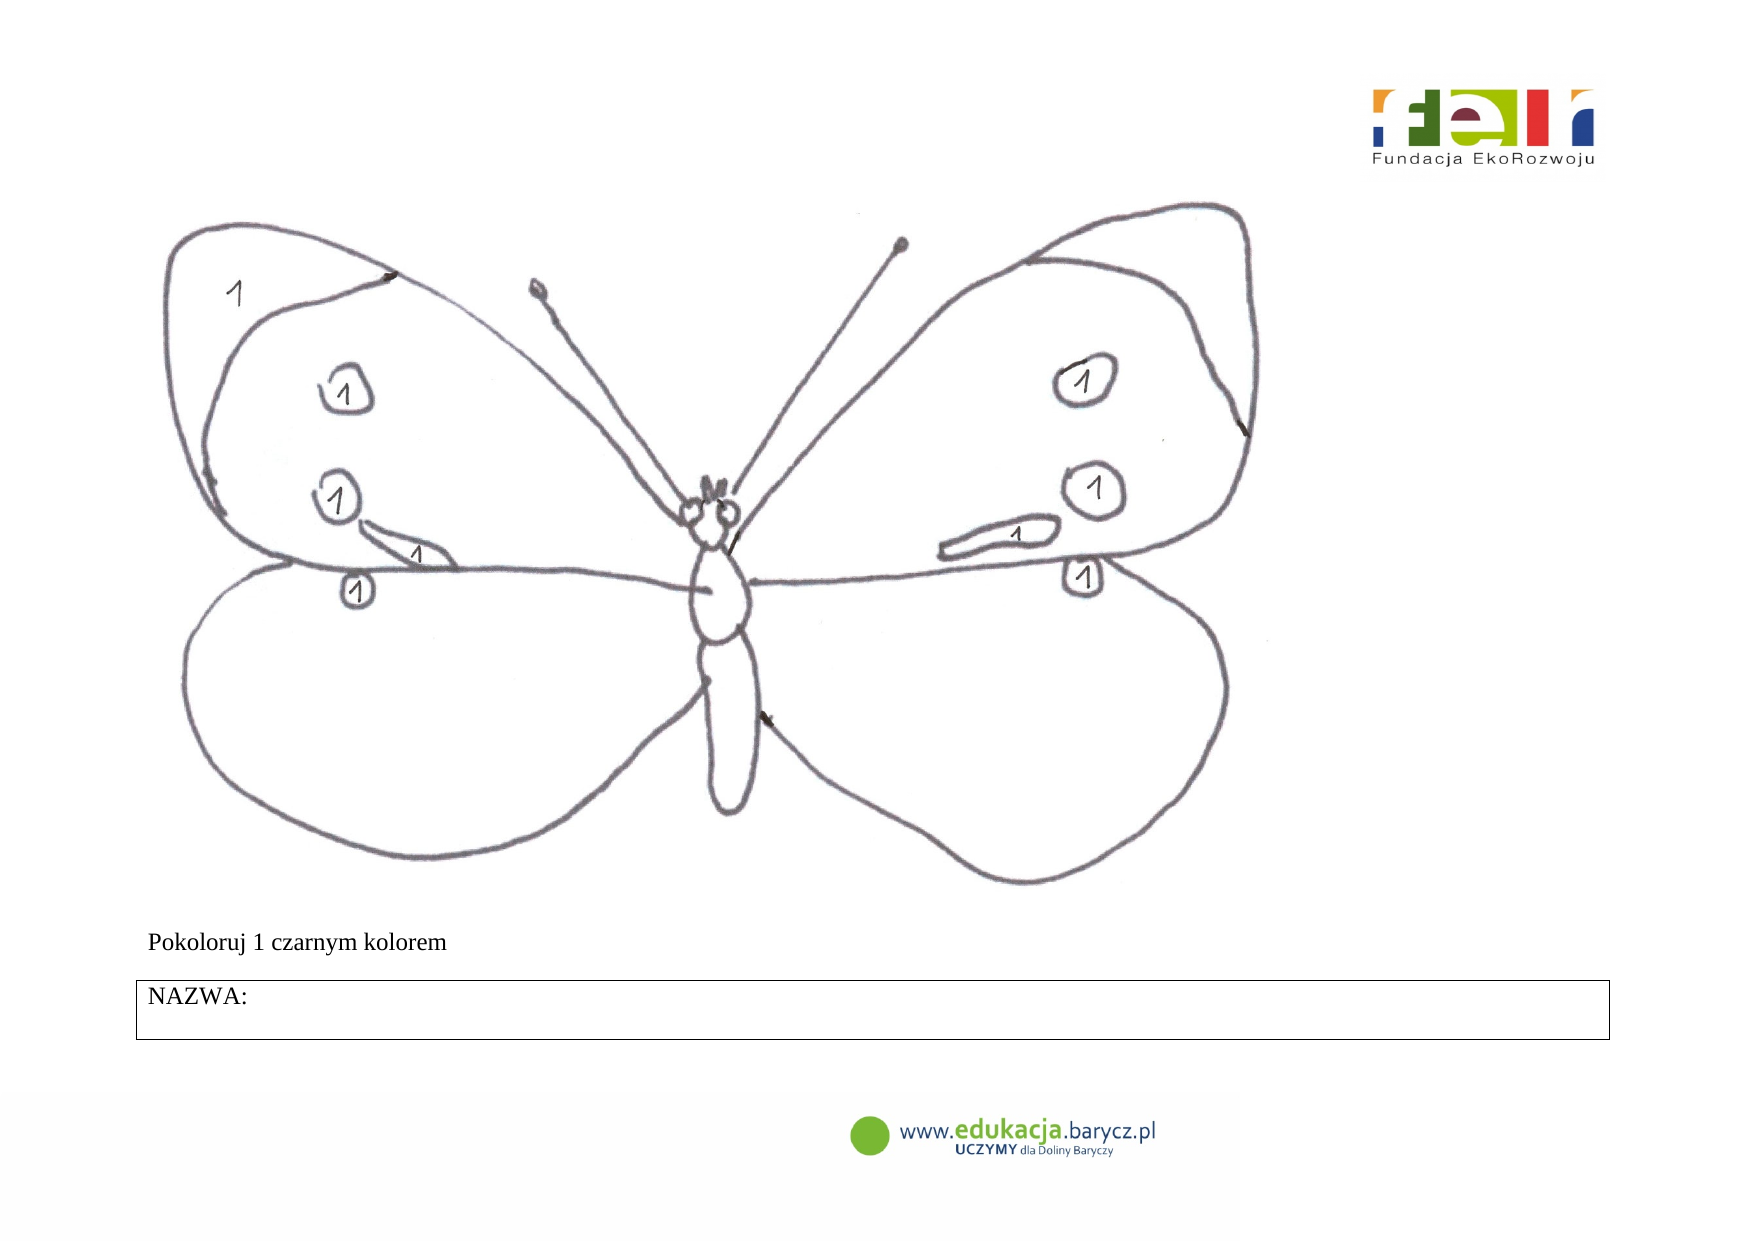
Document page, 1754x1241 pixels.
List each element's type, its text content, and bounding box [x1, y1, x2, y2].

picture [1359, 73, 1607, 182]
text Pokoloruj 1 czarnym kolorem [148, 927, 1606, 955]
picture [0, 1092, 1241, 1241]
table_header NAZWA: [137, 981, 1609, 1039]
picture [147, 181, 1283, 902]
